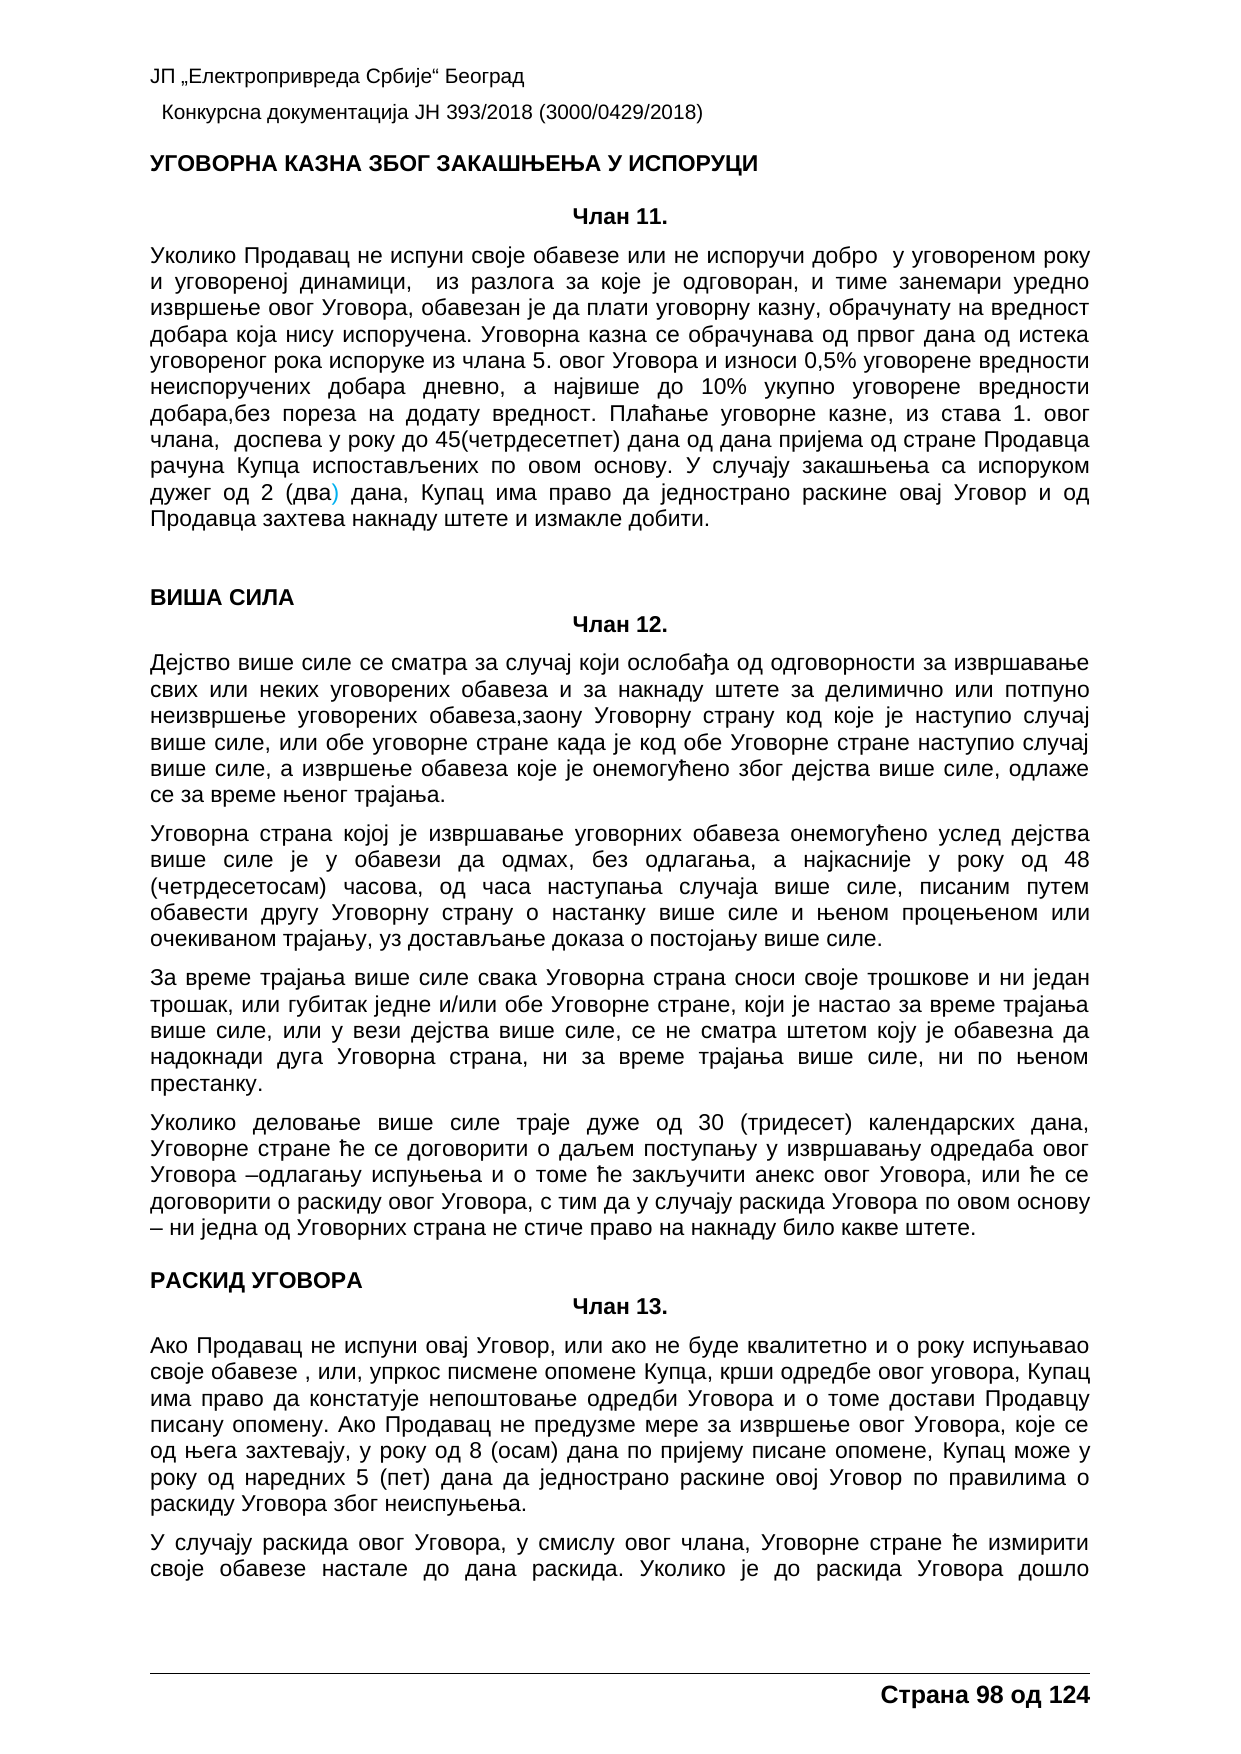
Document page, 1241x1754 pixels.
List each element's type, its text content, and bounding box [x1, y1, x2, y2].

text ВИША СИЛА [150, 584, 1090, 611]
text РАСКИД УГОВОРА [150, 1267, 1090, 1293]
text За време трајања више силе свака Уговорна страна сноси своје трошкове и ни један трошак, или губитак једне и/или обе Уговорне стране, који је настао за време трајања више силе, или у вези дејства више силе, се не сматра штетом коју је обавезна да надокнади дуга Уговорна страна, ни за време трајања више силе, ни по њеном престанку. [150, 964, 1090, 1096]
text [150, 1529, 1090, 1582]
text Уколико Продавац не испуни своје обавезе или не испоручи добро у уговореном року и уговореној динамици, из разлога за које је одговоран, и тиме занемари уредно извршење овог Уговора, обавезан је да плати уговорну казну, обрачунату на вредност добара која нису испоручена. Уговорна казна се обрачунава од првог дана од истека уговореног рока испоруке из члана 5. овог Уговора и износи 0,5% уговорене вредности неиспоручених добара дневно, а највише до 10% укупно уговорене вредности добара,без пореза на додату вредност. Плаћање уговорне казне, из става 1. овог члана, дoспeвa у рoку до 45(четрдесетпет) дaнa oд дaнa пријема од стране Продавца рачуна Купца испостављених по овом основу. У случају закашњења са испоруком дужег од 2 (два) дана, Купац има право да једнострано раскине овај Уговор и од Продавца захтева накнаду штете и измакле добити. [150, 242, 1090, 531]
text Члан 12. [150, 611, 1090, 637]
text Члан 11. [150, 203, 1090, 229]
text Уколико деловање више силе траје дуже од 30 (тридесет) календарских дана, Уговорне стране ће се договорити о даљем поступању у извршавању одредаба овог Уговора –одлагању испуњења и о томе ће закључити анекс овог Уговора, или ће се договорити о раскиду овог Уговора, с тим да у случају раскида Уговора по овом основу – ни једна од Уговорних страна не стиче право на накнаду било какве штете. [150, 1108, 1090, 1240]
text Ако Продавац не испуни овај Уговор, или ако не буде квалитетно и о року испуњавао своје обавезе , или, упркос писмене опомене Купца, крши одредбе овог уговора, Купац има право да констатује непоштовање одредби Уговора и о томе достави Продавцу писану опомену. Ако Продавац не предузме мере за извршење овог Уговора, које се од њега захтевају, у року од 8 (осам) дана по пријему писане опомене, Купац може у року од наредних 5 (пет) дана да једнострано раскине овој Уговор по правилима о раскиду Уговора због неиспуњења. [150, 1332, 1090, 1516]
text Дејство више силе се сматра за случај који ослобађа од одговорности за извршавање свих или неких уговорених обавеза и за накнаду штете за делимично или потпуно неизвршење уговорених обавеза,заону Уговорну страну код које је наступио случај више силе, или обе уговорне стране када је код обе Уговорне стране наступио случај више силе, а извршење обавеза које је онемогућено због дејства више силе, одлаже се за време њеног трајања. [150, 649, 1090, 807]
text Члан 13. [150, 1293, 1090, 1319]
text Уговорна страна којој је извршавање уговорних обавеза онемогућено услед дејства више силе је у обавези да одмах, без одлагања, а најкасније у року од 48 (четрдесетосам) часова, од часа наступања случаја више силе, писаним путем обавести другу Уговорну страну о настанку више силе и њеном процењеном или очекиваном трајању, уз достављање доказа о постојању више силе. [150, 820, 1090, 952]
text УГОВОРНА КАЗНА ЗБОГ ЗАКАШЊЕЊА У ИСПОРУЦИ [150, 150, 1090, 176]
